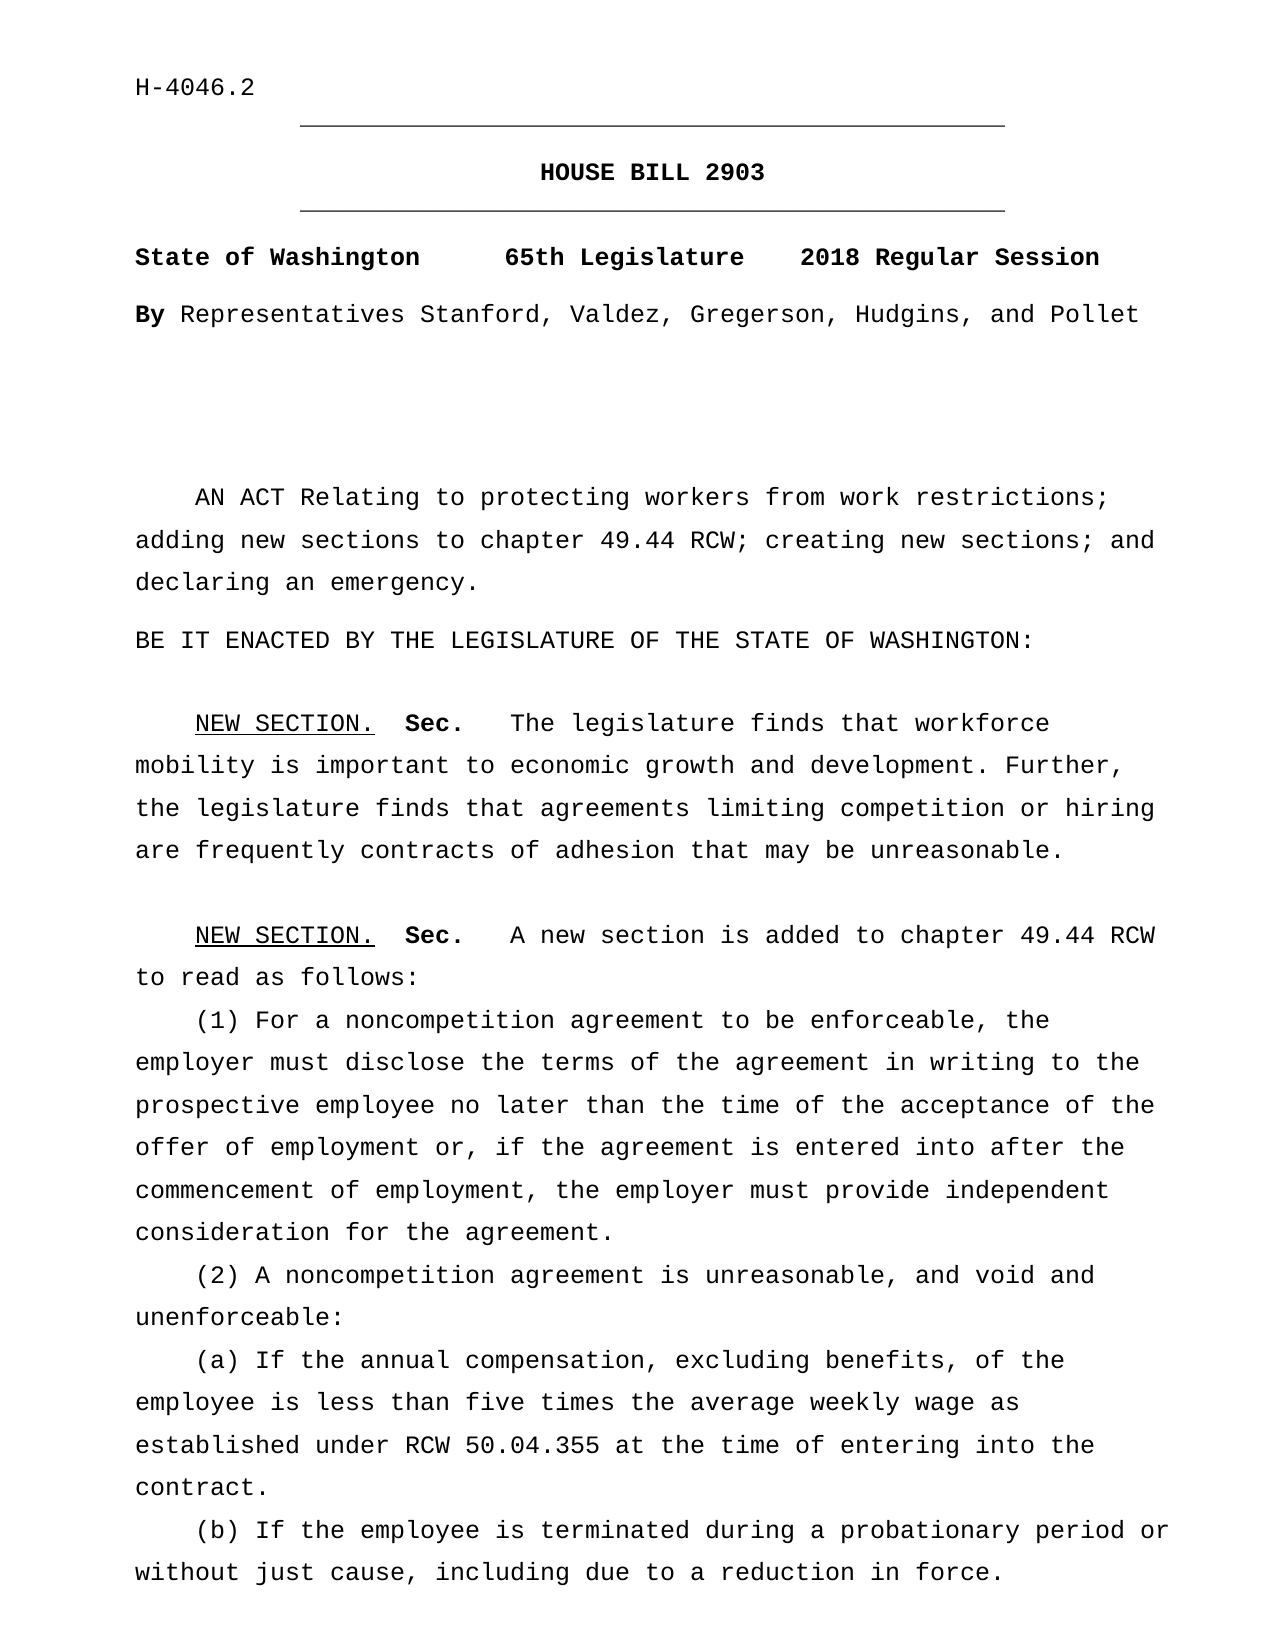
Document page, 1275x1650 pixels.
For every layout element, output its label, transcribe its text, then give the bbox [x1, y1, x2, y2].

text State of Washington 65th Legislature 2018 Regular Session [135, 245, 1170, 273]
text BE IT ENACTED BY THE LEGISLATURE OF THE STATE OF WASHINGTON: [135, 627, 1170, 656]
text (1) For a noncompetition agreement to be enforceable, the employer must disclose the terms of the agreement in writing to the prospective employee no later than the time of the acceptance of the offer of employment or, if the agreement is entered into after the commencement of employment, the employer must provide independent consideration for the agreement. [135, 994, 1170, 1249]
text _______________________________________________ [135, 103, 1170, 132]
text (b) If the employee is terminated during a probationary period or without just cause, including due to a reduction in force. [135, 1504, 1170, 1589]
text NEW SECTION. Sec. A new section is added to chapter 49.44 RCW to read as follows: [135, 909, 1170, 994]
text By Representatives Stanford, Valdez, Gregerson, Hudgins, and Pollet [135, 302, 1170, 330]
text (a) If the annual compensation, excluding benefits, of the employee is less than five times the average weekly wage as established under RCW 50.04.355 at the time of entering into the contract. [135, 1334, 1170, 1504]
text AN ACT Relating to protecting workers from work restrictions; adding new sections to chapter 49.44 RCW; creating new sections; and declaring an emergency. [135, 472, 1170, 599]
text _______________________________________________ [135, 188, 1170, 217]
text HOUSE BILL 2903 [135, 160, 1170, 188]
text H-4046.2 [135, 75, 1170, 103]
text (2) A noncompetition agreement is unreasonable, and void and unenforceable: [135, 1249, 1170, 1334]
text NEW SECTION. Sec. The legislature finds that workforce mobility is important to economic growth and development. Further, the legislature finds that agreements limiting competition or hiring are frequently contracts of adhesion that may be unreasonable. [135, 697, 1170, 867]
